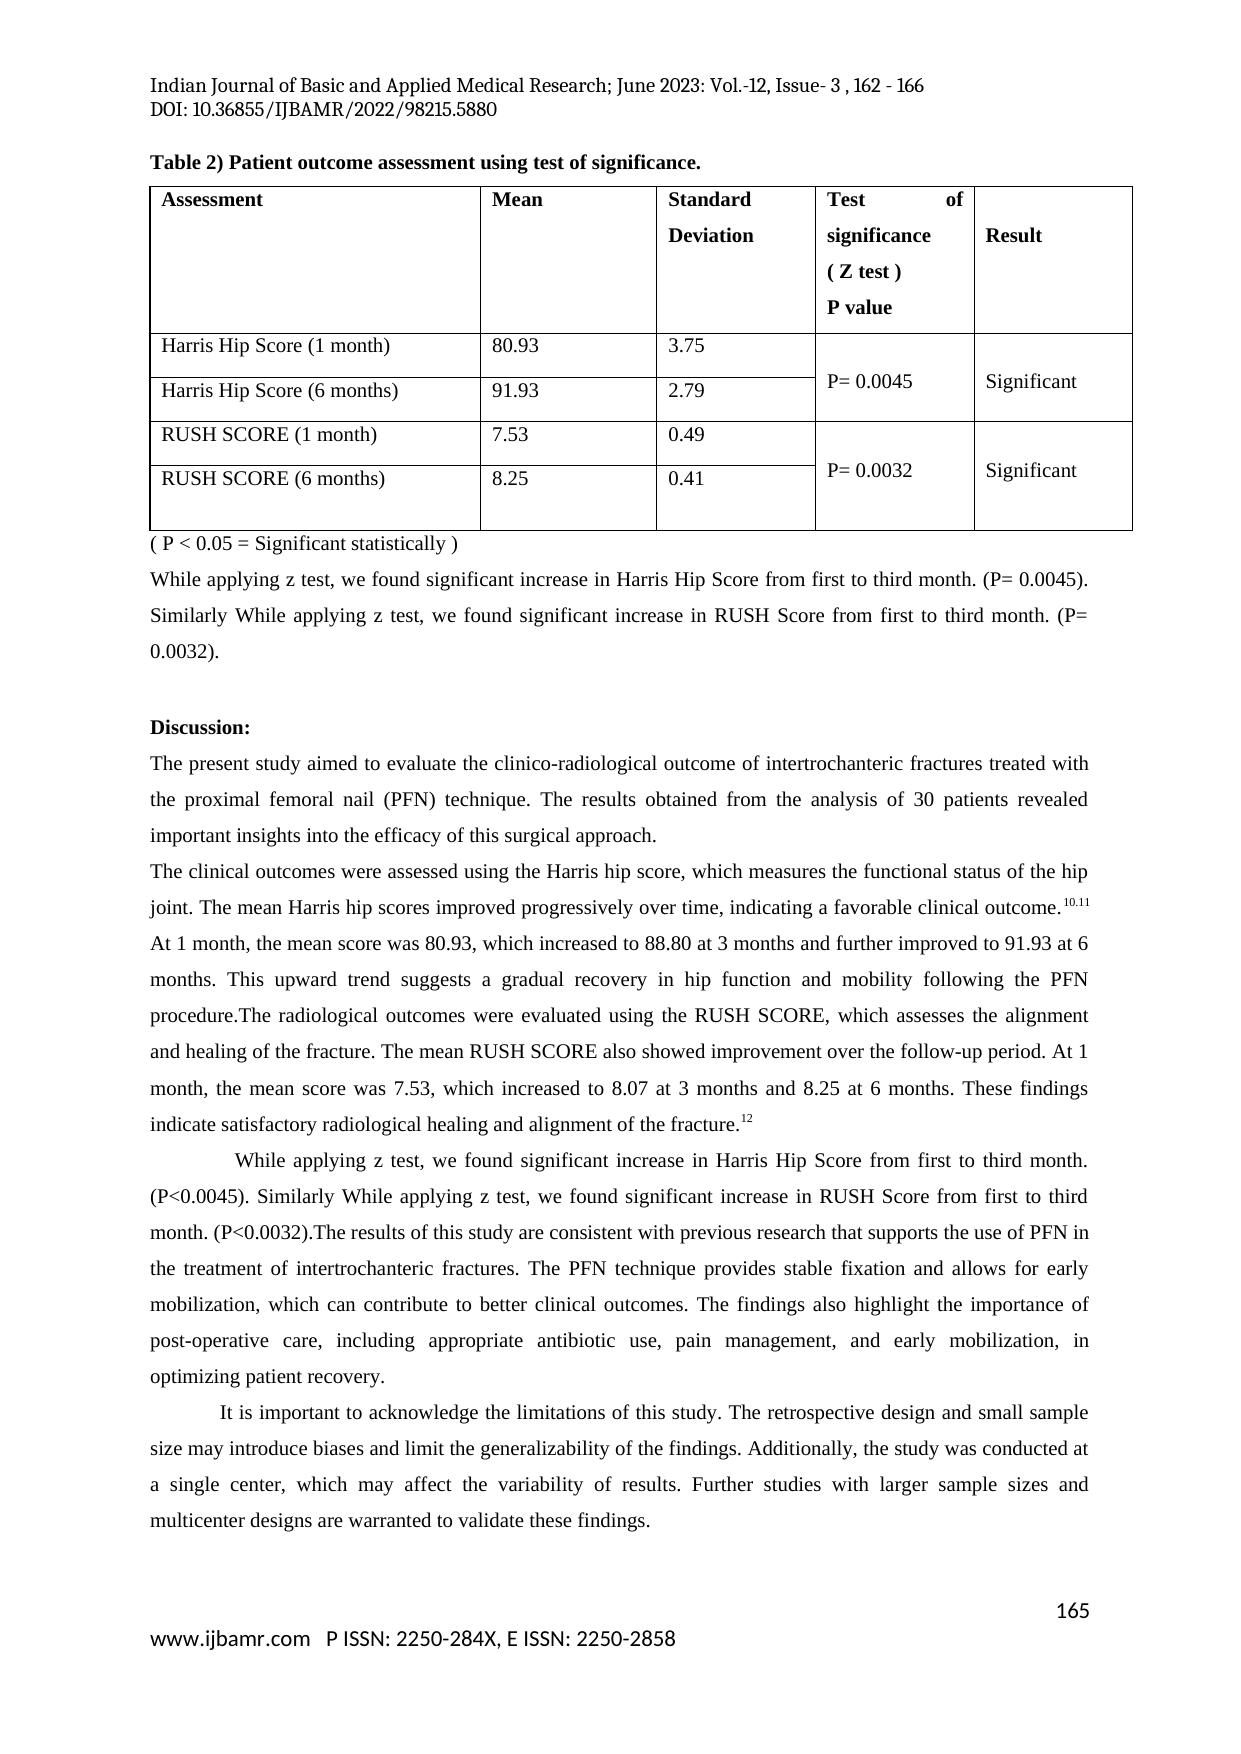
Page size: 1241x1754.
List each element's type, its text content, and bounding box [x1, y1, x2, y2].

text ( P < 0.05 = Significant statistically ) [150, 531, 1090, 555]
table_header Test of significance ( Z test ) P value [816, 187, 974, 332]
table_cell Harris Hip Score (6 months) [151, 378, 480, 421]
table_cell 8.25 [481, 466, 656, 530]
table_header Assessment [151, 187, 480, 332]
table_cell P= 0.0032 [816, 422, 974, 530]
text Discussion: [150, 715, 1090, 739]
text The present study aimed to evaluate the clinico-radiological outcome of intertrochanteric fractures treated with the proximal femoral nail (PFN) technique. The results obtained from the analysis of 30 patients revealed important insights into the efficacy of this surgical approach. [150, 751, 1090, 847]
table_cell 0.41 [657, 466, 815, 530]
table_cell 2.79 [657, 378, 815, 421]
table_cell Significant [975, 422, 1132, 530]
text While applying z test, we found significant increase in Harris Hip Score from first to third month. (P= 0.0045). Similarly While applying z test, we found significant increase in RUSH Score from first to third month. (P= 0.0032). [150, 567, 1090, 663]
table_cell RUSH SCORE (6 months) [151, 466, 480, 530]
table_cell 7.53 [481, 422, 656, 465]
text The clinical outcomes were assessed using the Harris hip score, which measures the functional status of the hip joint. The mean Harris hip scores improved progressively over time, indicating a favorable clinical outcome.10.11 At 1 month, the mean score was 80.93, which increased to 88.80 at 3 months and further improved to 91.93 at 6 months. This upward trend suggests a gradual recovery in hip function and mobility following the PFN procedure.The radiological outcomes were evaluated using the RUSH SCORE, which assesses the alignment and healing of the fracture. The mean RUSH SCORE also showed improvement over the follow-up period. At 1 month, the mean score was 7.53, which increased to 8.07 at 3 months and 8.25 at 6 months. These findings indicate satisfactory radiological healing and alignment of the fracture.12 [150, 859, 1090, 1136]
table_cell Significant [975, 334, 1132, 421]
table_header Result [975, 187, 1132, 332]
text Table 2) Patient outcome assessment using test of significance. [150, 150, 1090, 174]
text While applying z test, we found significant increase in Harris Hip Score from first to third month. (P<0.0045). Similarly While applying z test, we found significant increase in RUSH Score from first to third month. (P<0.0032).The results of this study are consistent with previous research that supports the use of PFN in the treatment of intertrochanteric fractures. The PFN technique provides stable fixation and allows for early mobilization, which can contribute to better clinical outcomes. The findings also highlight the importance of post-operative care, including appropriate antibiotic use, pain management, and early mobilization, in optimizing patient recovery. [150, 1148, 1090, 1388]
table_header Standard Deviation [657, 187, 815, 332]
table_cell 91.93 [481, 378, 656, 421]
table_cell 3.75 [657, 334, 815, 377]
text It is important to acknowledge the limitations of this study. The retrospective design and small sample size may introduce biases and limit the generalizability of the findings. Additionally, the study was conducted at a single center, which may affect the variability of results. Further studies with larger sample sizes and multicenter designs are warranted to validate these findings. [150, 1400, 1090, 1532]
table_cell P= 0.0045 [816, 334, 974, 421]
table_cell RUSH SCORE (1 month) [151, 422, 480, 465]
table_cell 0.49 [657, 422, 815, 465]
table_header Mean [481, 187, 656, 332]
table_cell Harris Hip Score (1 month) [151, 334, 480, 377]
table_cell 80.93 [481, 334, 656, 377]
